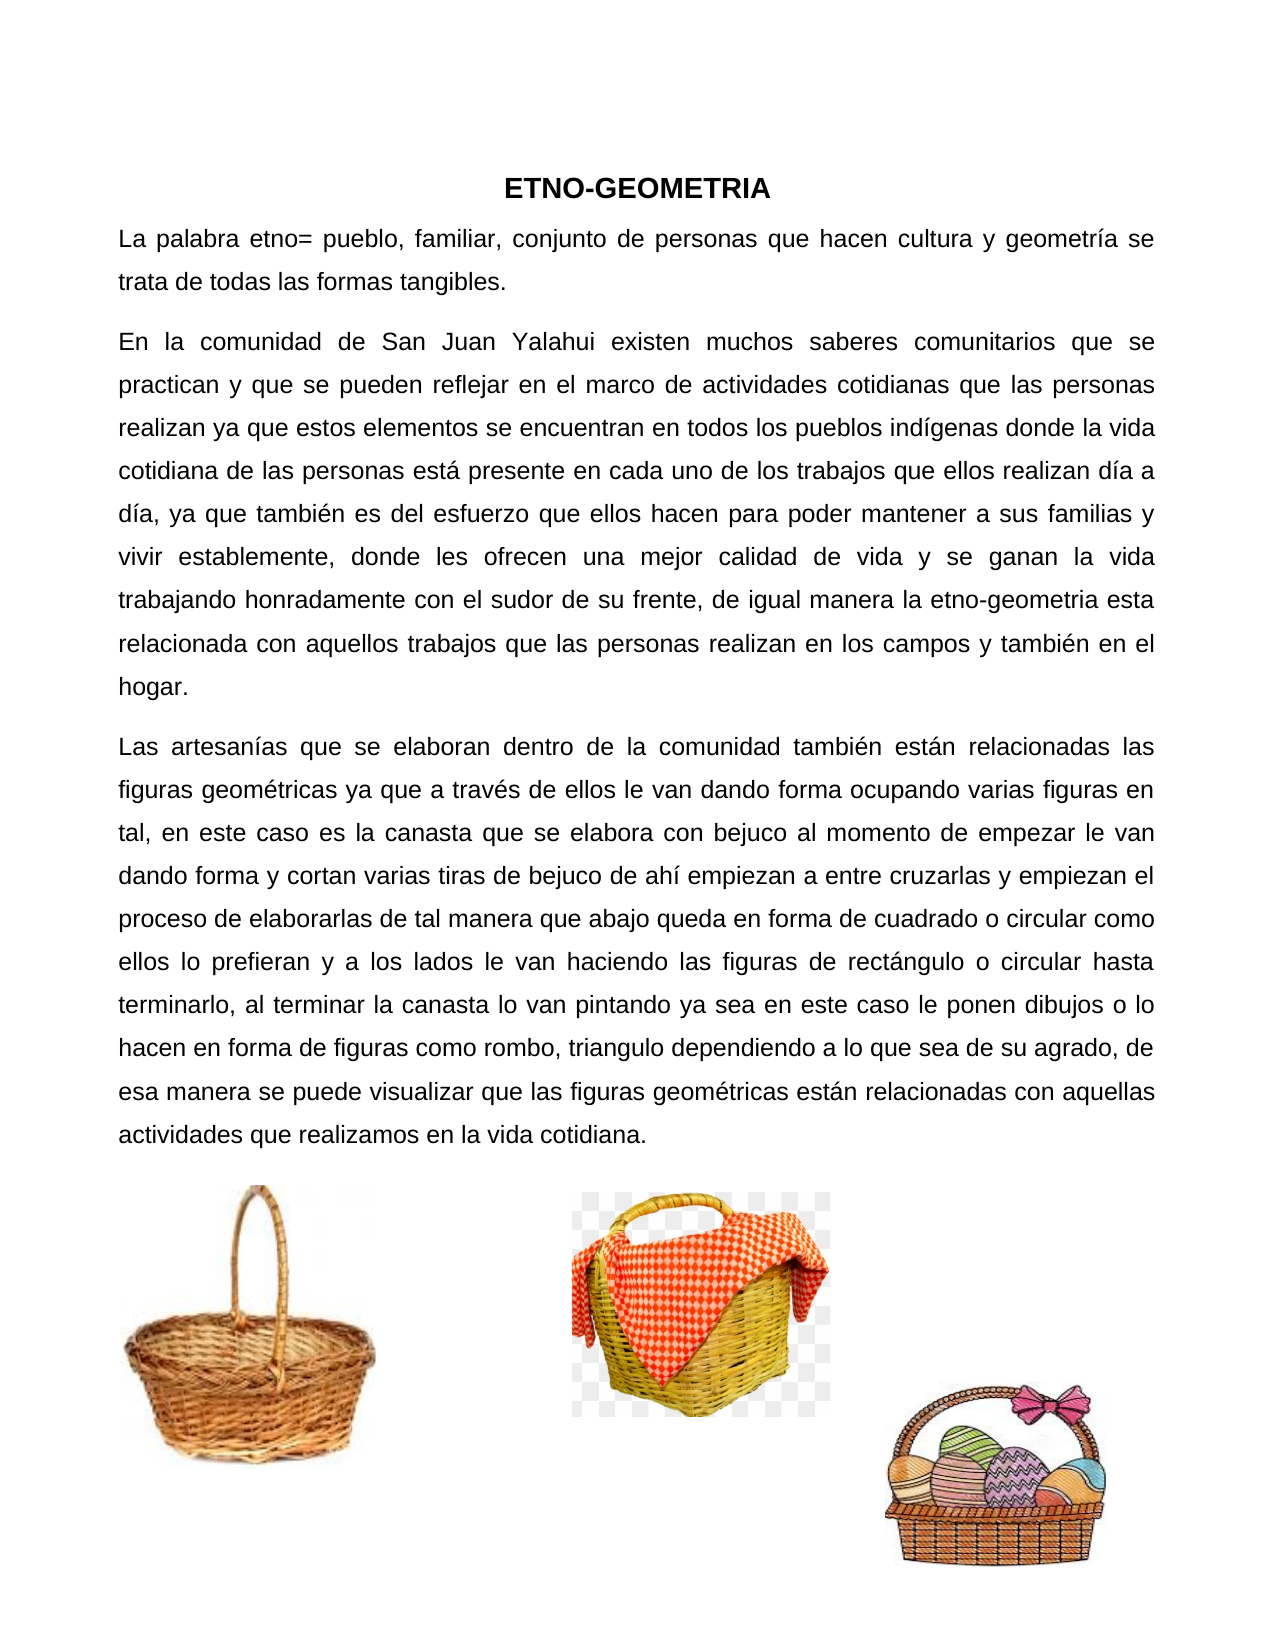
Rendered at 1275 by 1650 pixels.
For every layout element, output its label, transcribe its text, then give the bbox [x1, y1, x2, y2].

text Las artesanías que se elaboran dentro de la comunidad también están relacionadas las figuras geométricas ya que a través de ellos le van dando forma ocupando varias figuras en tal, en este caso es la canasta que se elabora con bejuco al momento de empezar le van dando forma y cortan varias tiras de bejuco de ahí empiezan a entre cruzarlas y empiezan el proceso de elaborarlas de tal manera que abajo queda en forma de cuadrado o circular como ellos lo prefieran y a los lados le van haciendo las figuras de rectángulo o circular hasta terminarlo, al terminar la canasta lo van pintando ya sea en este caso le ponen dibujos o lo hacen en forma de figuras como rombo, triangulo dependiendo a lo que sea de su agrado, de esa manera se puede visualizar que las figuras geométricas están relacionadas con aquellas actividades que realizamos en la vida cotidiana. [118, 731, 1157, 1148]
text En la comunidad de San Juan Yalahui existen muchos saberes comunitarios que se practican y que se pueden reflejar en el marco de actividades cotidianas que las personas realizan ya que estos elementos se encuentran en todos los pueblos indígenas donde la vida cotidiana de las personas está presente en cada uno de los trabajos que ellos realizan día a día, ya que también es del esfuerzo que ellos hacen para poder mantener a sus familias y vivir establemente, donde les ofrecen una mejor calidad de vida y se ganan la vida trabajando honradamente con el sudor de su frente, de igual manera la etno-geometria esta relacionada con aquellos trabajos que las personas realizan en los campos y también en el hogar. [118, 327, 1157, 700]
text La palabra etno= pueblo, familiar, conjunto de personas que hacen cultura y geometría se trata de todas las formas tangibles. [118, 224, 1157, 296]
text ETNO-GEOMETRIA [118, 171, 1157, 204]
picture [120, 1185, 376, 1469]
picture [885, 1381, 1106, 1567]
picture [571, 1192, 831, 1417]
